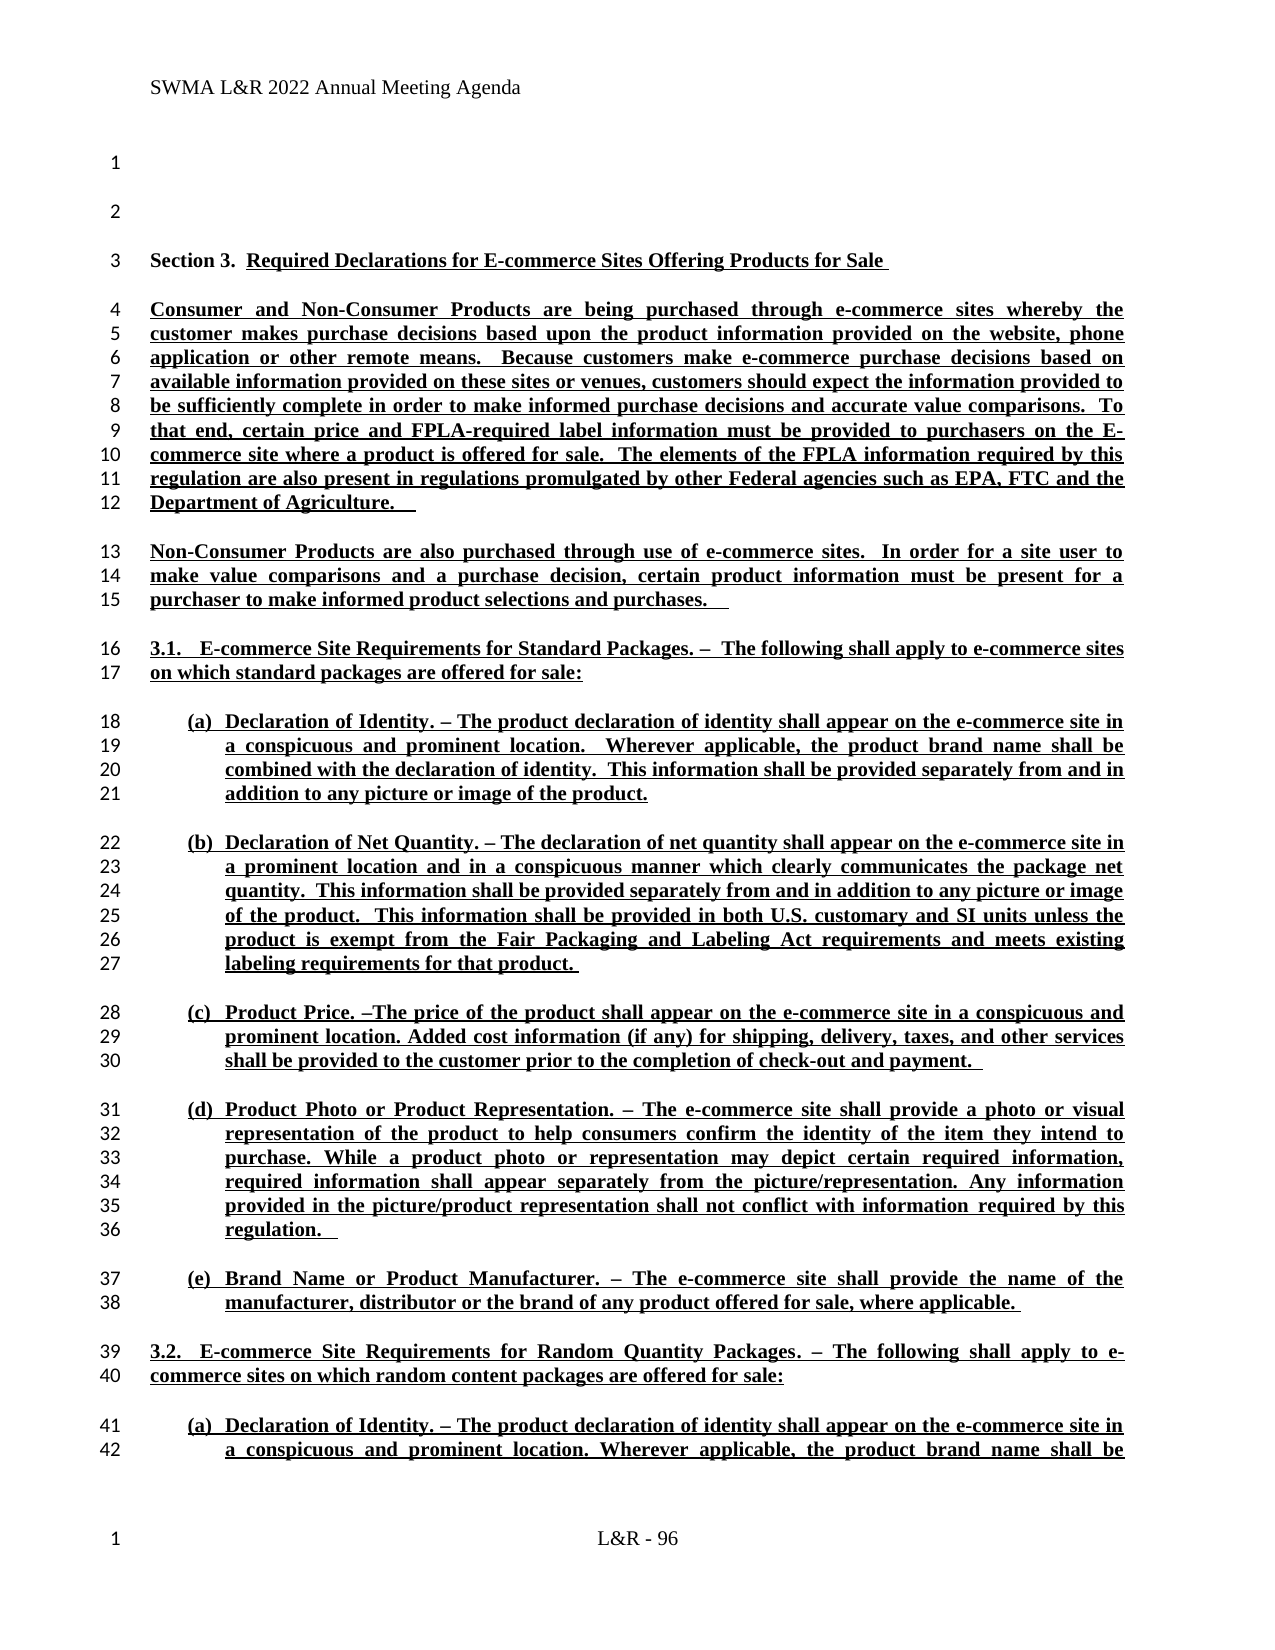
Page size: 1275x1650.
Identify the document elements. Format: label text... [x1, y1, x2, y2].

list Product Price. –The price of the product shall appear on the e-commerce site in a conspicuous and prominent location. Added cost information (if any) for shipping, delivery, taxes, and other services shall be provided to the customer prior to the completion of check-out and payment. [187, 1021, 1125, 1072]
text 3.2. E-commerce Site Requirements for Random Quantity Packages. – The following shall apply to e-commerce sites on which random content packages are offered for sale: [150, 1361, 1125, 1387]
text 3.2. E-commerce Site Requirements for Random Quantity Packages. – The following shall apply to e-commerce sites on which random content packages are offered for sale: [150, 1339, 1125, 1360]
text Section 3. Required Declarations for E-commerce Sites Offering Products for Sale [150, 248, 1125, 272]
text Non-Consumer Products are also purchased through use of e-commerce sites. In order for a site user to make value comparisons and a purchase decision, certain product information must be present for a purchaser to make informed product selections and purchases. [150, 539, 1125, 611]
list Product Photo or Product Representation. – The e-commerce site shall provide a photo or visual representation of the product to help consumers confirm the identity of the item they intend to purchase. While a product photo or representation may depict certain required information, required information shall appear separately from the picture/representation. Any information provided in the picture/product representation shall not conflict with information required by this regulation. [187, 1119, 1125, 1241]
text 3.1. E-commerce Site Requirements for Standard Packages. – The following shall apply to e-commerce sites on which standard packages are offered for sale: [150, 636, 1125, 684]
list Product Price. –The price of the product shall appear on the e-commerce site in a conspicuous and prominent location. Added cost information (if any) for shipping, delivery, taxes, and other services shall be provided to the customer prior to the completion of check-out and payment. [187, 1000, 1125, 1020]
list Declaration of Net Quantity. – The declaration of net quantity shall appear on the e-commerce site in a prominent location and in a conspicuous manner which clearly communicates the package net quantity. This information shall be provided separately from and in addition to any picture or image of the product. This information shall be provided in both U.S. customary and SI units unless the product is exempt from the Fair Packaging and Labeling Act requirements and meets existing labeling requirements for that product. [187, 852, 1125, 975]
list Brand Name or Product Manufacturer. – The e-commerce site shall provide the name of the manufacturer, distributor or the brand of any product offered for sale, where applicable. [187, 1266, 1125, 1314]
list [187, 1412, 1125, 1461]
